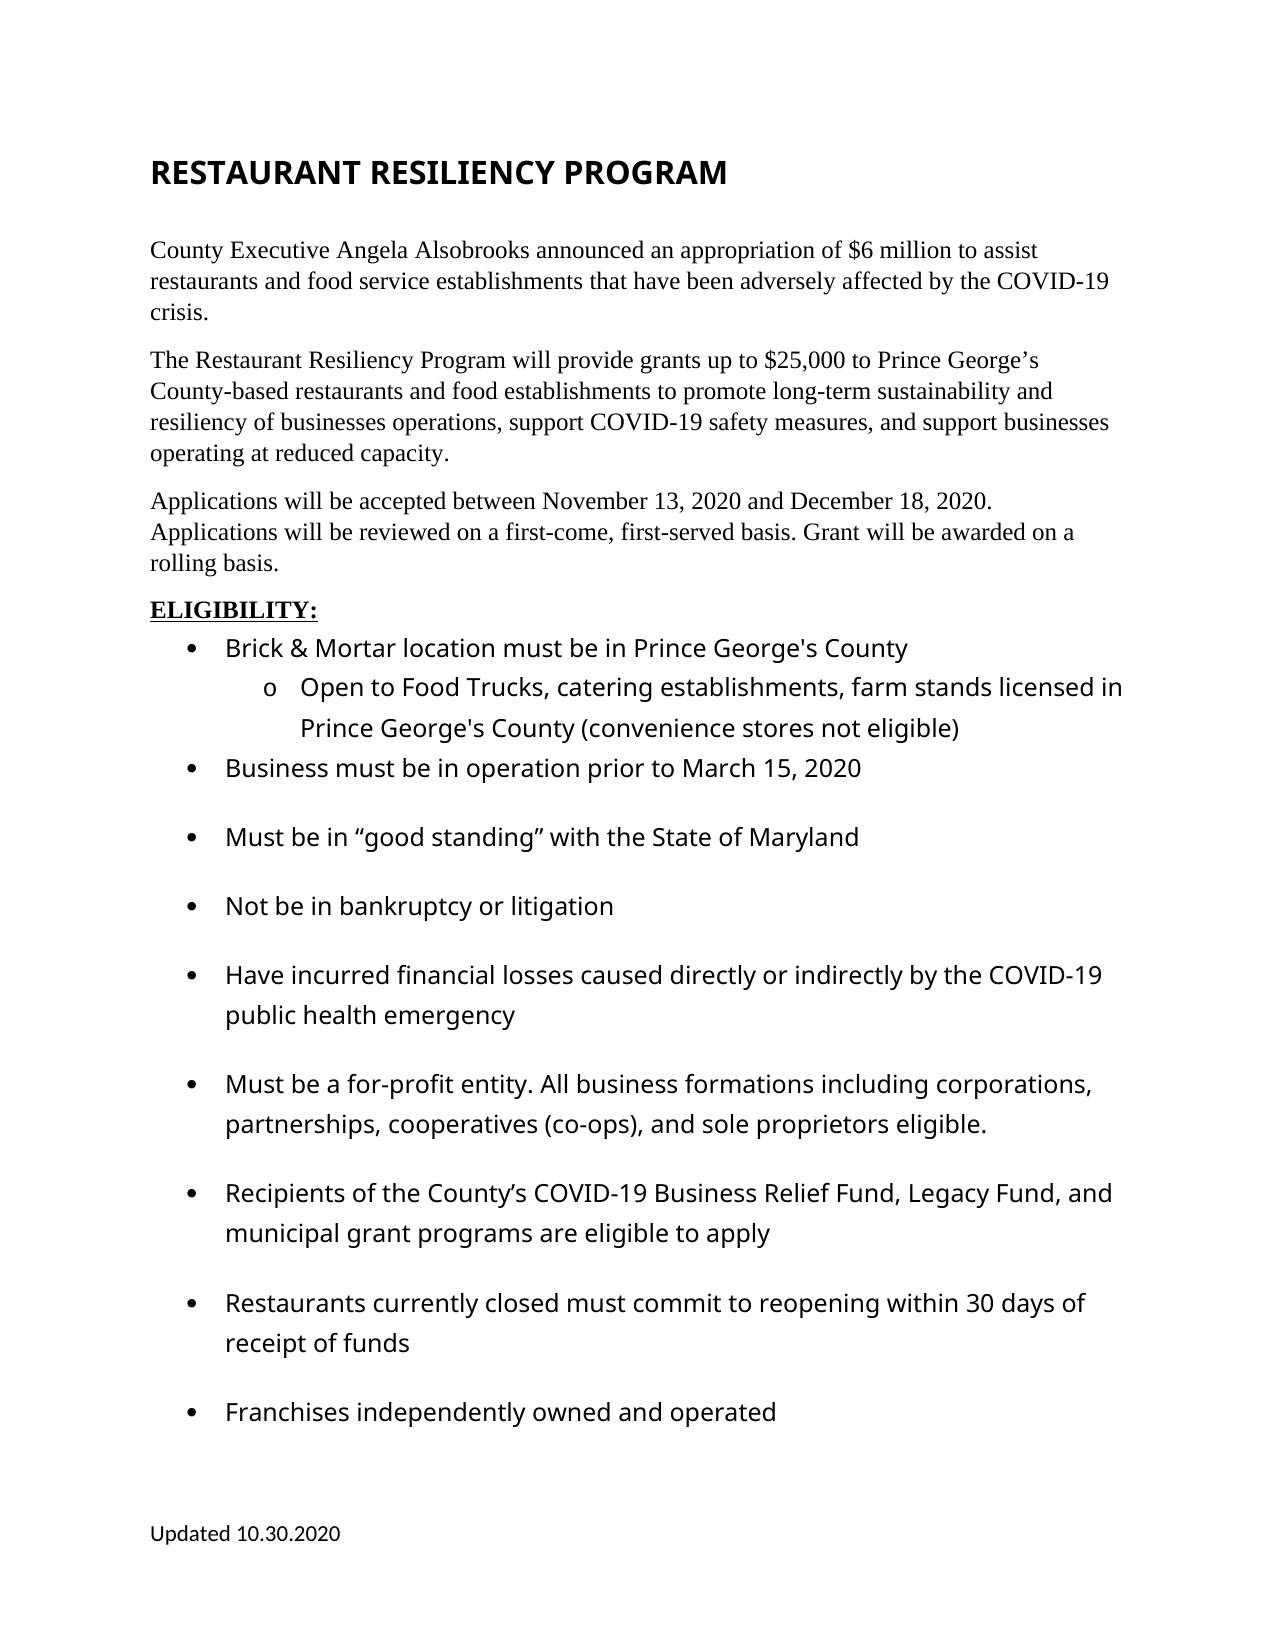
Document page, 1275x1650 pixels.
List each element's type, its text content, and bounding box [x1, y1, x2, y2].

text RESTAURANT RESILIENCY PROGRAM [150, 150, 1125, 194]
text The Restaurant Resiliency Program will provide grants up to $25,000 to Prince George’s County-based restaurants and food establishments to promote long-term sustainability and resiliency of businesses operations, support COVID-19 safety measures, and support businesses operating at reduced capacity. [150, 345, 1125, 467]
list Franchises independently owned and operated [187, 1388, 1125, 1428]
text Applications will be accepted between November 13, 2020 and December 18, 2020. Applications will be reviewed on a first-come, first-served basis. Grant will be awarded on a rolling basis. [150, 486, 1125, 577]
text ELIGIBILITY: [150, 596, 1125, 624]
list Open to Food Trucks, catering establishments, farm stands licensed in Prince George's County (convenience stores not eligible) [262, 664, 1125, 744]
list Business must be in operation prior to March 15, 2020 [187, 744, 1125, 784]
text County Executive Angela Alsobrooks announced an appropriation of $6 million to assist restaurants and food service establishments that have been adversely affected by the COVID-19 crisis. [150, 235, 1125, 326]
list Recipients of the County’s COVID-19 Business Relief Fund, Legacy Fund, and municipal grant programs are eligible to apply [187, 1170, 1125, 1250]
list Restaurants currently closed must commit to reopening within 30 days of receipt of funds [187, 1279, 1125, 1359]
list Have incurred financial losses caused directly or indirectly by the COVID-19 public health emergency [187, 952, 1125, 1032]
list Must be a for-profit entity. All business formations including corporations, partnerships, cooperatives (co-ops), and sole proprietors eligible. [187, 1061, 1125, 1141]
list Must be in “good standing” with the State of Maryland [187, 813, 1125, 853]
list Brick & Mortar location must be in Prince George's County [187, 624, 1125, 664]
list Not be in bankruptcy or litigation [187, 883, 1125, 923]
